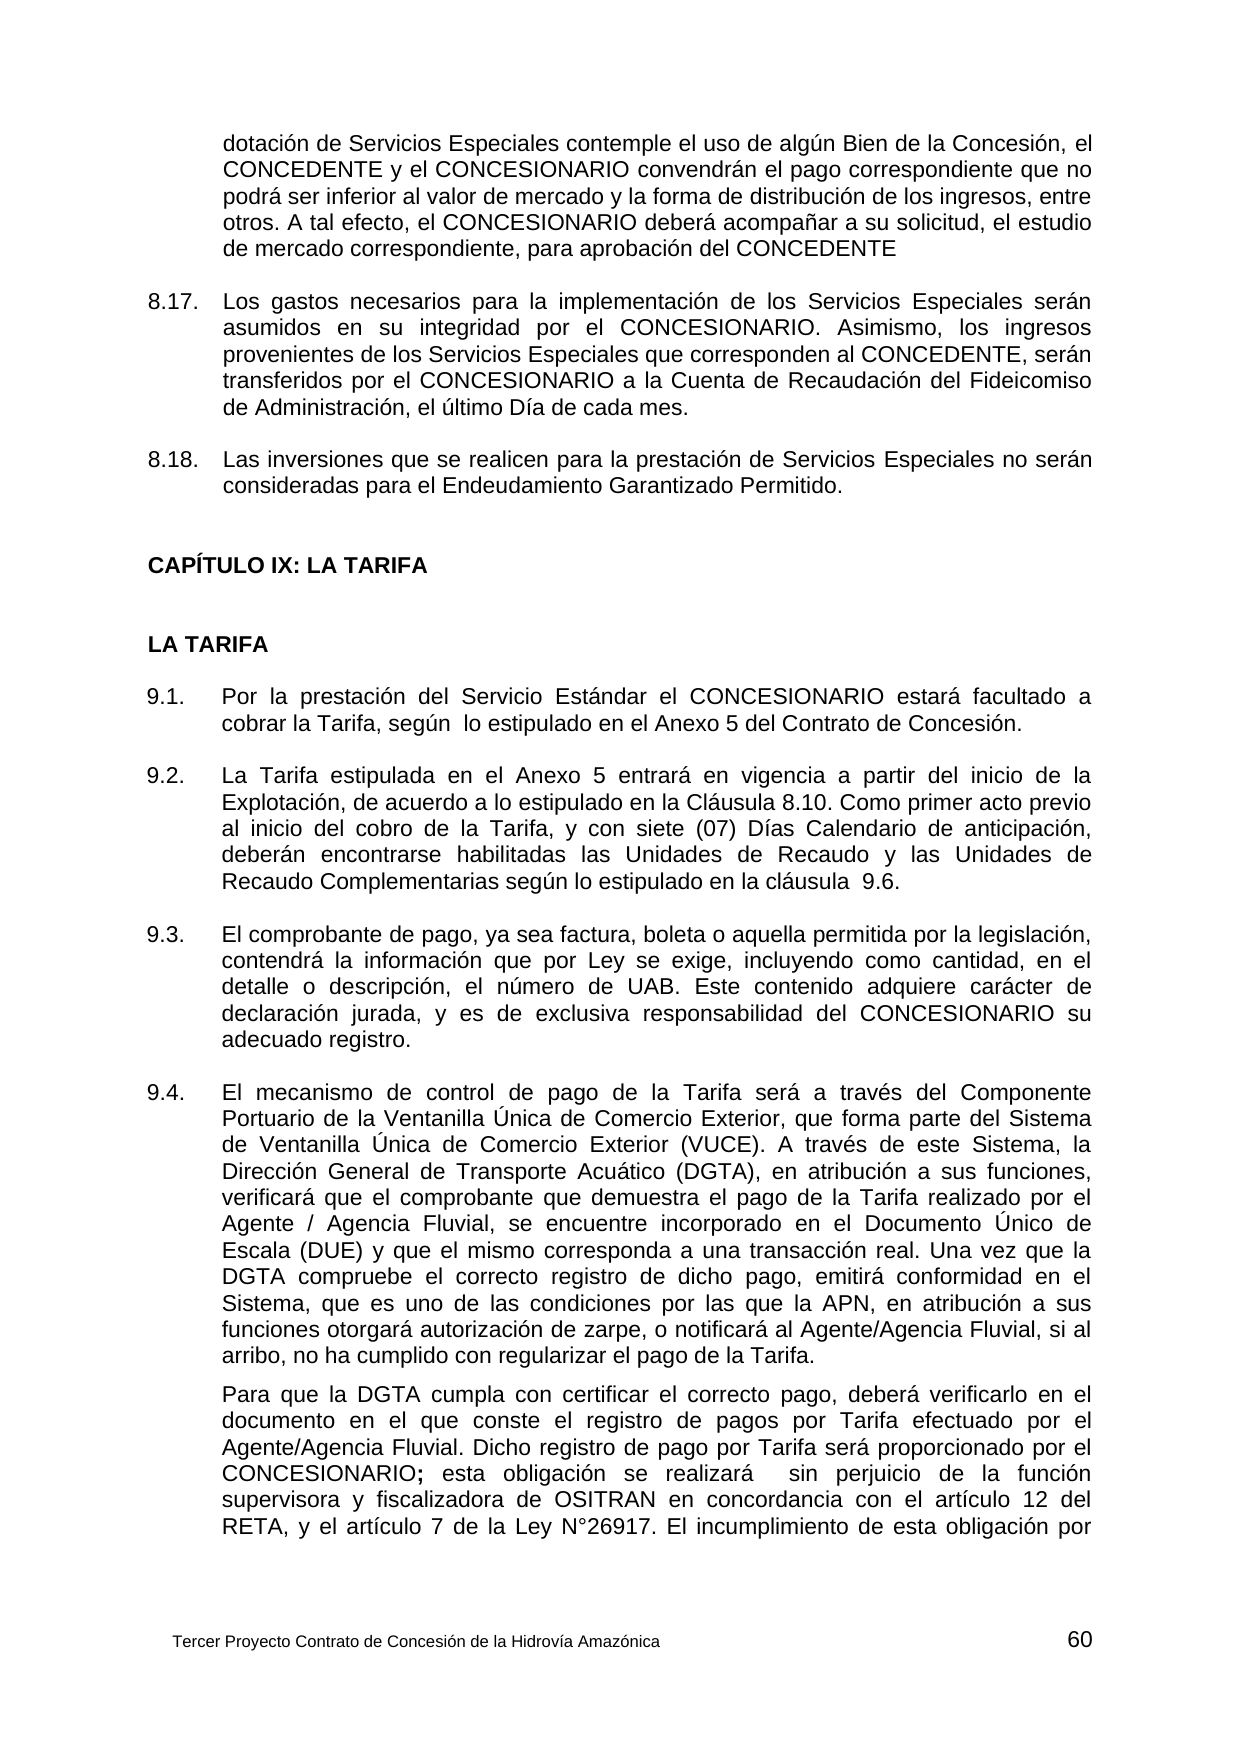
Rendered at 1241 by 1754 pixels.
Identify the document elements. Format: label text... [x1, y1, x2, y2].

list El mecanismo de control de pago de la Tarifa será a través del Componente Portuario de la Ventanilla Única de Comercio Exterior, que forma parte del Sistema de Ventanilla Única de Comercio Exterior (VUCE). A través de este Sistema, la Dirección General de Transporte Acuático (DGTA), en atribución a sus funciones, verificará que el comprobante que demuestra el pago de la Tarifa realizado por el Agente / Agencia Fluvial, se encuentre incorporado en el Documento Único de Escala (DUE) y que el mismo corresponda a una transacción real. Una vez que la DGTA compruebe el correcto registro de dicho pago, emitirá conformidad en el Sistema, que es uno de las condiciones por las que la APN, en atribución a sus funciones otorgará autorización de zarpe, o notificará al Agente/Agencia Fluvial, si al arribo, no ha cumplido con regularizar el pago de la Tarifa. [147, 1079, 1092, 1368]
list Los gastos necesarios para la implementación de los Servicios Especiales serán asumidos en su integridad por el CONCESIONARIO. Asimismo, los ingresos provenientes de los Servicios Especiales que corresponden al CONCEDENTE, serán transferidos por el CONCESIONARIO a la Cuenta de Recaudación del Fideicomiso de Administración, el último Día de cada mes. [148, 288, 1092, 420]
subtitle CAPÍTULO IX: LA TARIFA [148, 552, 1092, 578]
list El comprobante de pago, ya sea factura, boleta o aquella permitida por la legislación, contendrá la información que por Ley se exige, incluyendo como cantidad, en el detalle o descripción, el número de UAB. Este contenido adquiere carácter de declaración jurada, y es de exclusiva responsabilidad del CONCESIONARIO su adecuado registro. [146, 921, 1092, 1052]
list Por la prestación del Servicio Estándar el CONCESIONARIO estará facultado a cobrar la Tarifa, según lo estipulado en el Anexo 5 del Contrato de Concesión. [146, 683, 1092, 736]
list Las inversiones que se realicen para la prestación de Servicios Especiales no serán consideradas para el Endeudamiento Garantizado Permitido. [148, 446, 1092, 499]
list La Tarifa estipulada en el Anexo 5 entrará en vigencia a partir del inicio de la Explotación, de acuerdo a lo estipulado en la Cláusula 8.10. Como primer acto previo al inicio del cobro de la Tarifa, y con siete (07) Días Calendario de anticipación, deberán encontrarse habilitadas las Unidades de Recaudo y las Unidades de Recaudo Complementarias según lo estipulado en la cláusula 9.6. [146, 762, 1092, 894]
subtitle LA TARIFA [148, 631, 1092, 657]
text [222, 1381, 1092, 1539]
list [148, 130, 1092, 262]
